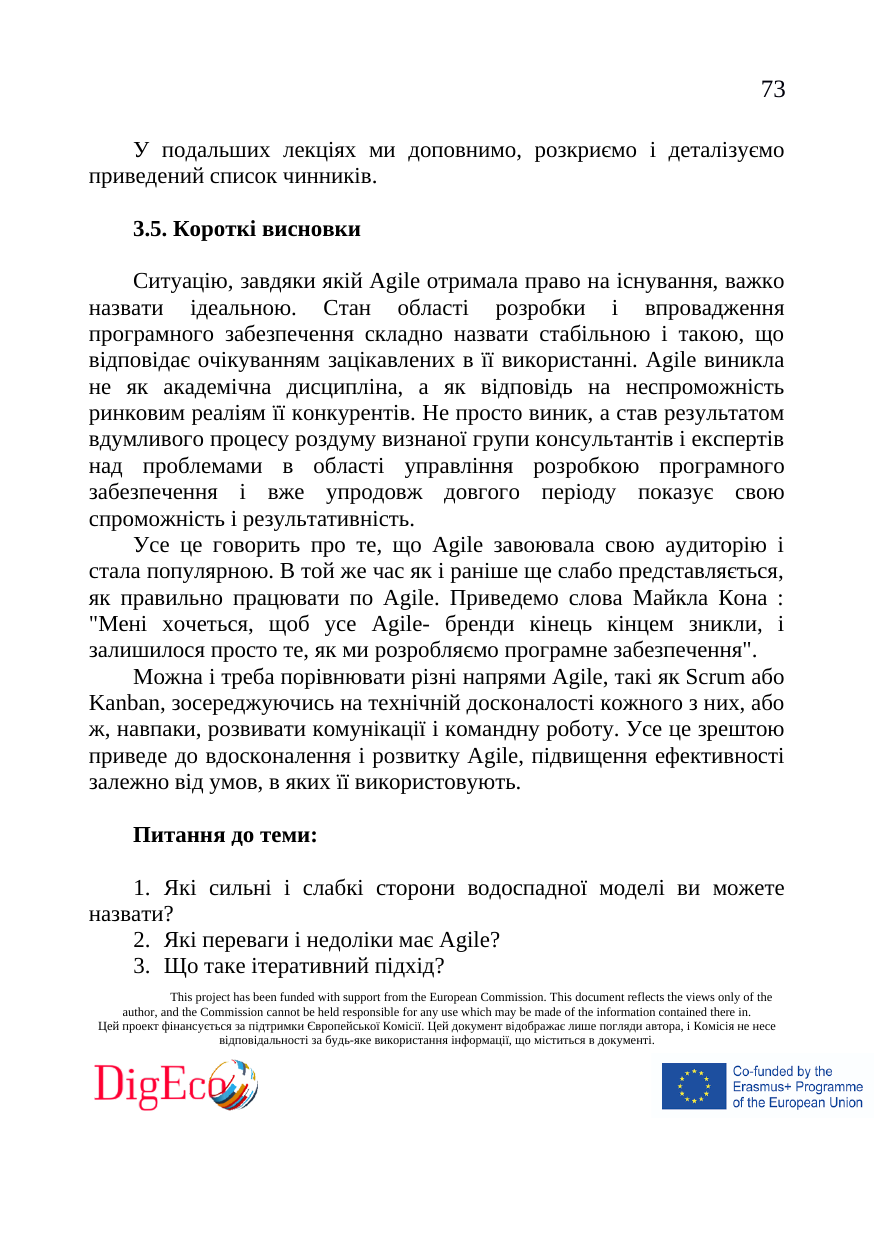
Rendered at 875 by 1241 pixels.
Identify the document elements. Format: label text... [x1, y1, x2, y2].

list Які переваги і недоліки має Agile? [89, 926, 785, 953]
list Що таке ітеративний підхід? [89, 953, 785, 979]
picture [651, 1053, 874, 1118]
text Питання до теми: [89, 821, 785, 847]
text Усе це говорить про те, що Agile завоювала свою аудиторію і стала популярною. В той же час як і раніше ще слабо представляється, як правильно працювати по Agile. Приведемо слова Майкла Кона : "Мені хочеться, щоб усе Agile- бренди кінець кінцем зникли, і залишилося просто те, як ми розробляємо програмне забезпечення". [89, 531, 785, 663]
subtitle 3.5. Короткі висновки [89, 215, 785, 241]
text Можна і треба порівнювати різні напрями Agile, такі як Scrum або Kanban, зосереджуючись на технічній досконалості кожного з них, або ж, навпаки, розвивати комунікації і командну роботу. Усе це зрештою приведе до вдосконалення і розвитку Agile, підвищення ефективності залежно від умов, в яких її використовують. [89, 663, 785, 794]
text Ситуацію, завдяки якій Agile отримала право на існування, важко назвати ідеальною. Стан області розробки і впровадження програмного забезпечення складно назвати стабільною і такою, що відповідає очікуванням зацікавлених в її використанні. Agile виникла не як академічна дисципліна, а як відповідь на неспроможність ринковим реаліям її конкурентів. Не просто виник, а став результатом вдумливого процесу роздуму визнаної групи консультантів і експертів над проблемами в області управління розробкою програмного забезпечення і вже упродовж довгого періоду показує свою спроможність і результативність. [89, 267, 785, 531]
picture [91, 1055, 261, 1115]
text У подальших лекціях ми доповнимо, розкриємо і деталізуємо приведений список чинників. [89, 136, 785, 188]
list Які сильні і слабкі сторони водоспадної моделі ви можете назвати? [89, 873, 785, 926]
